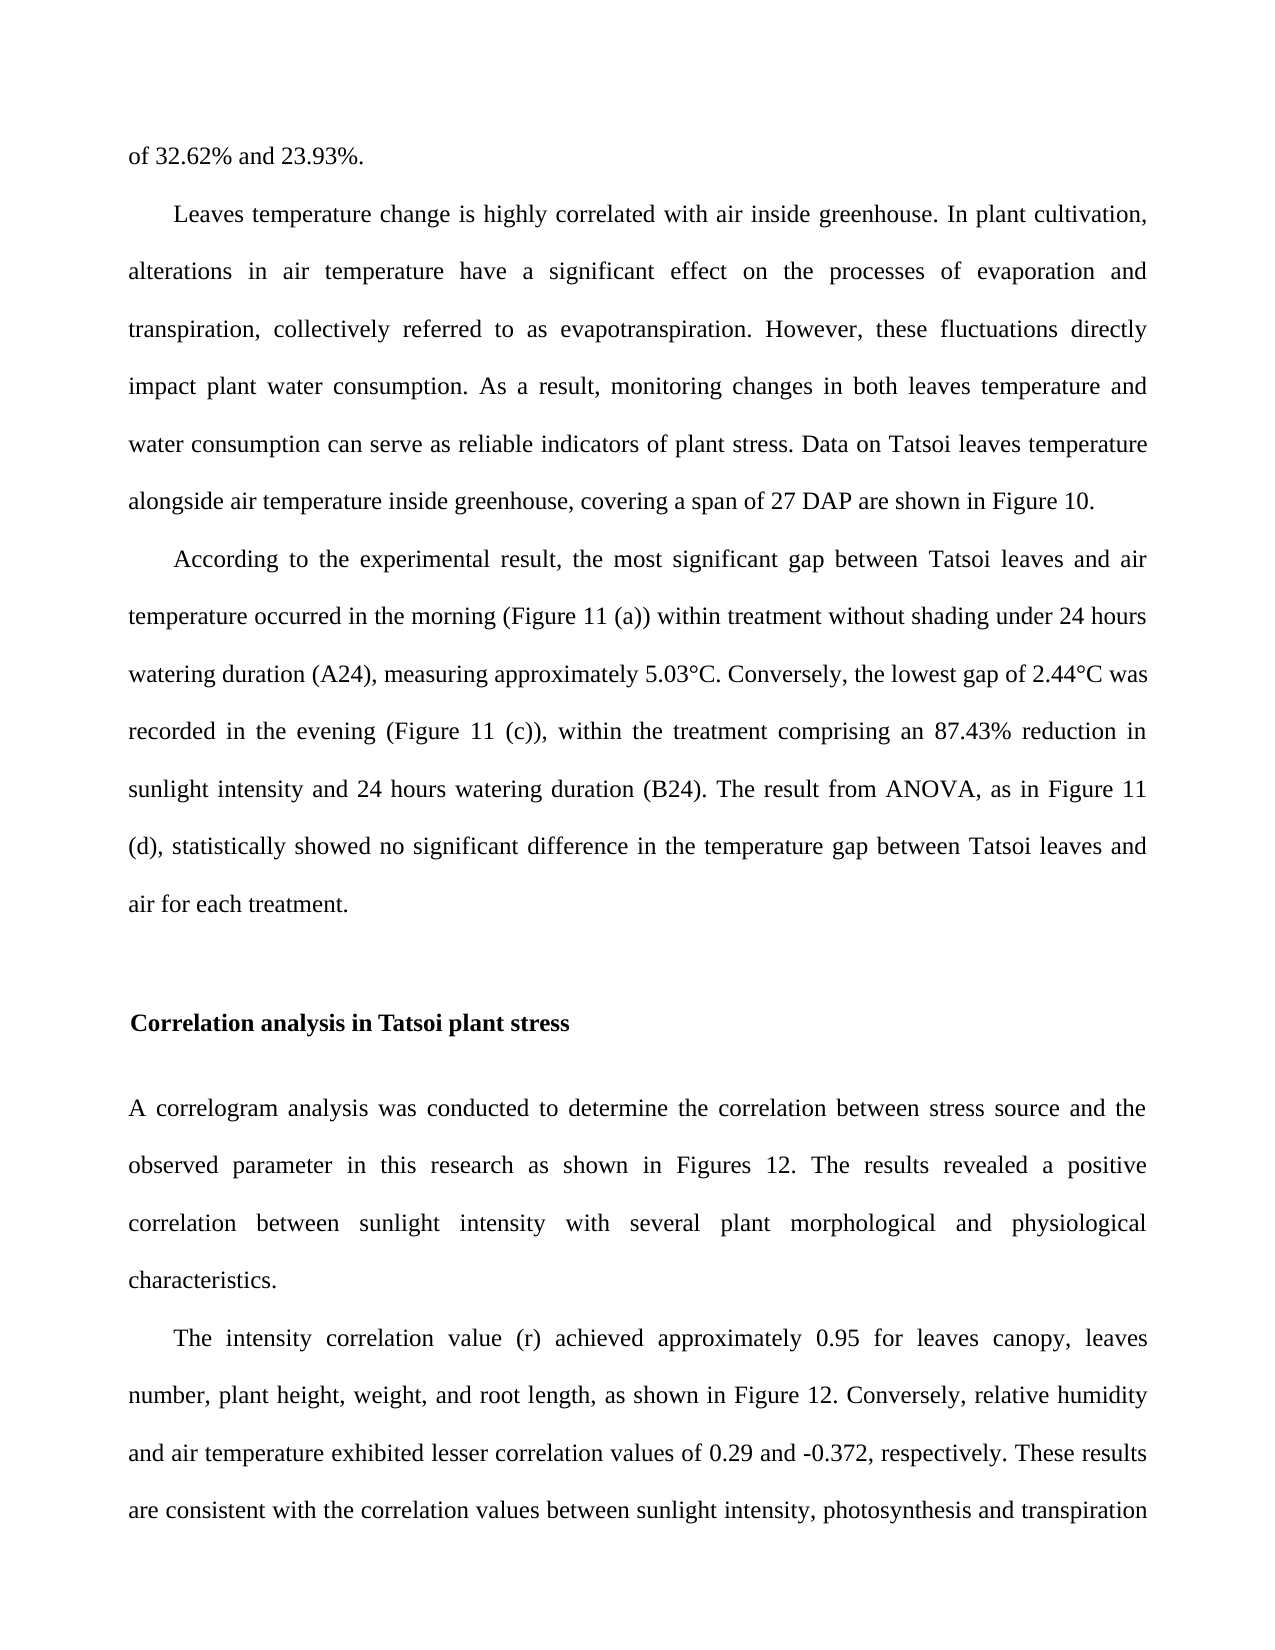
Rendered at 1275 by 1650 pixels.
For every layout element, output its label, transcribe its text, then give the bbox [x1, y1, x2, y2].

subtitle Correlation analysis in Tatsoi plant stress [130, 1008, 1162, 1037]
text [128, 141, 1148, 170]
text A correlogram analysis was conducted to determine the correlation between stress source and the observed parameter in this research as shown in Figures 12. The results revealed a positive correlation between sunlight intensity with several plant morphological and physiological characteristics. [128, 1093, 1148, 1294]
text According to the experimental result, the most significant gap between Tatsoi leaves and air temperature occurred in the morning (Figure 11 (a)) within treatment without shading under 24 hours watering duration (A24), measuring approximately 5.03°C. Conversely, the lowest gap of 2.44°C was recorded in the evening (Figure 11 (c)), within the treatment comprising an 87.43% reduction in sunlight intensity and 24 hours watering duration (B24). The result from ANOVA, as in Figure 11 (d), statistically showed no significant difference in the temperature gap between Tatsoi leaves and air for each treatment. [128, 544, 1148, 917]
text Leaves temperature change is highly correlated with air inside greenhouse. In plant cultivation, alterations in air temperature have a significant effect on the processes of evaporation and transpiration, collectively referred to as evapotranspiration. However, these fluctuations directly impact plant water consumption. As a result, monitoring changes in both leaves temperature and water consumption can serve as reliable indicators of plant stress. Data on Tatsoi leaves temperature alongside air temperature inside greenhouse, covering a span of 27 DAP are shown in Figure 10. [128, 199, 1148, 515]
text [128, 1323, 1148, 1524]
